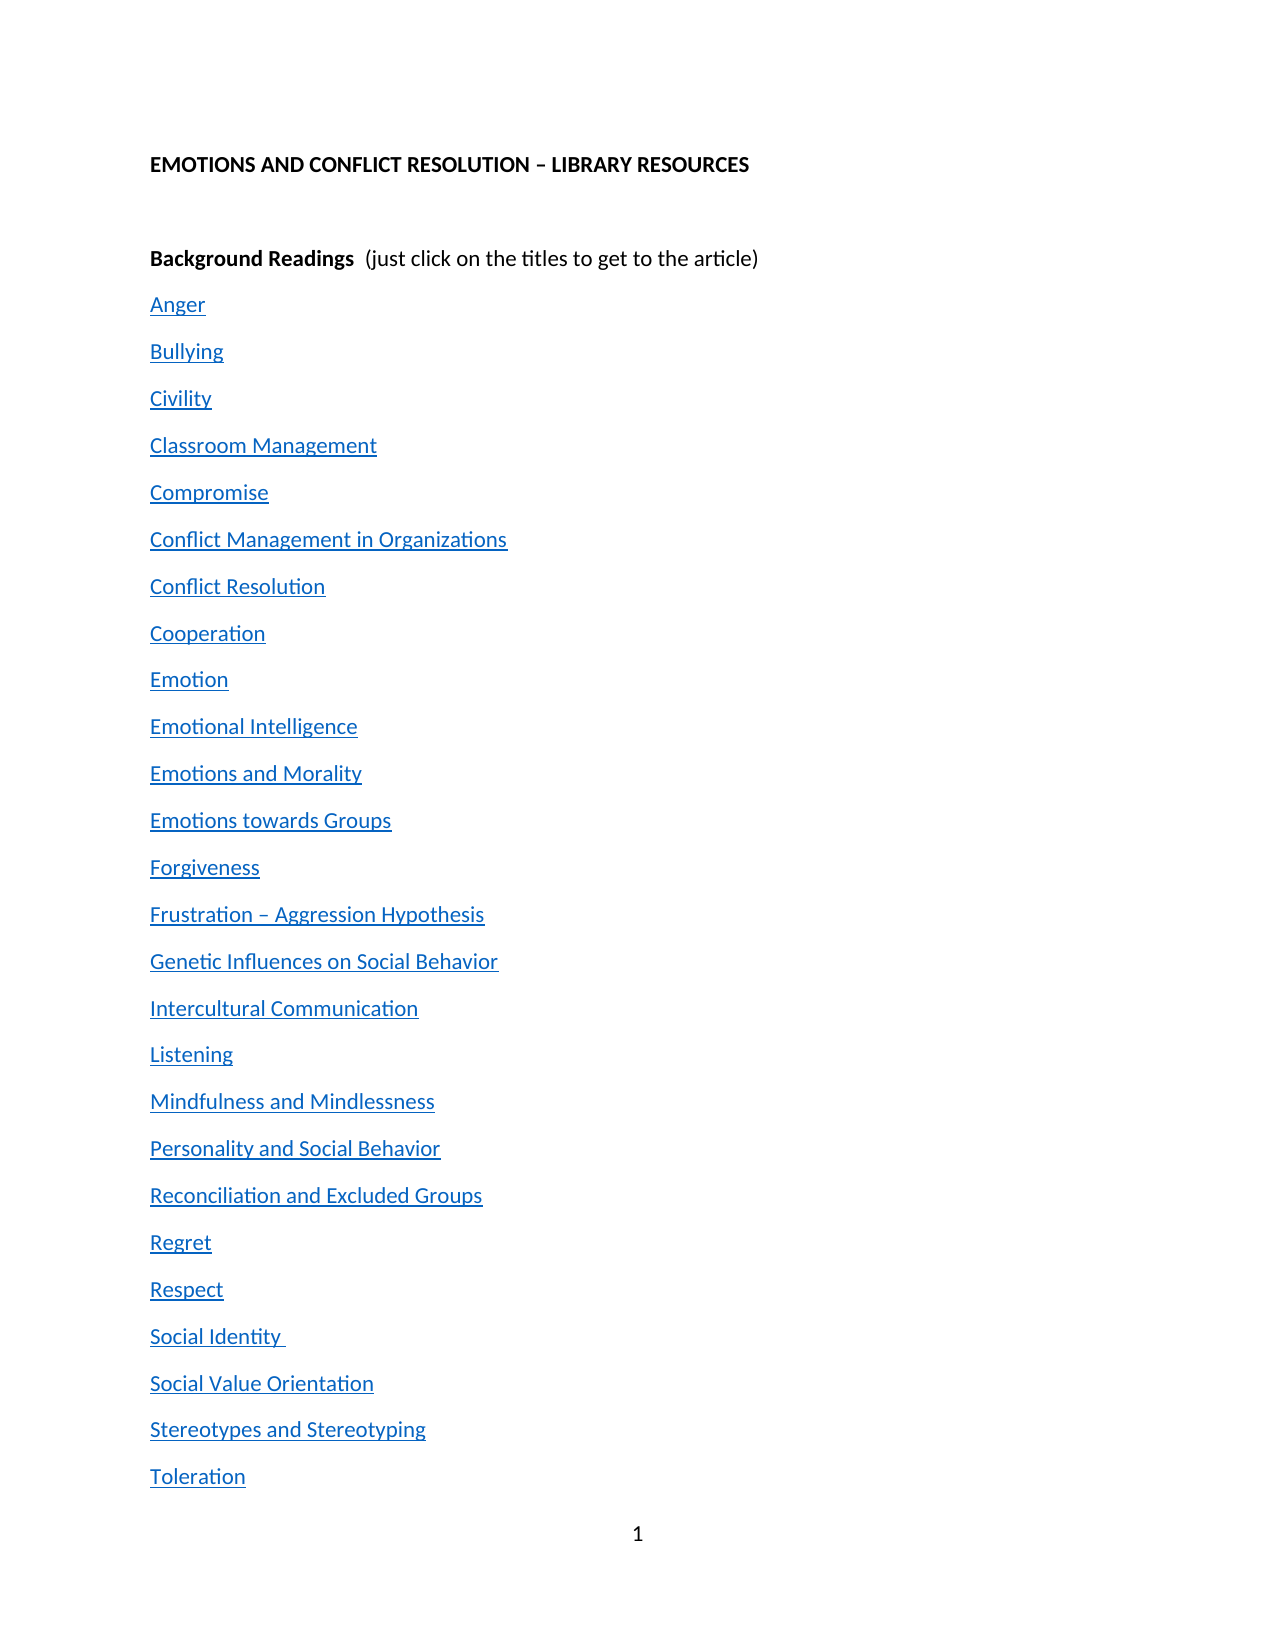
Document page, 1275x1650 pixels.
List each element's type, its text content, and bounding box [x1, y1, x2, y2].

text Frustration – Aggression Hypothesis [150, 900, 1125, 928]
text Cooperation [150, 619, 1125, 647]
text Civility [150, 384, 1125, 412]
text Stereotypes and Stereotyping [150, 1416, 1125, 1444]
text Mindfulness and Mindlessness [150, 1087, 1125, 1116]
text Emotions towards Groups [150, 806, 1125, 834]
text Social Value Orientation [150, 1369, 1125, 1397]
text Social Identity [150, 1322, 1125, 1350]
text Conflict Resolution [150, 572, 1125, 600]
text Emotional Intelligence [150, 712, 1125, 741]
text Genetic Influences on Social Behavior [150, 947, 1125, 975]
text Classroom Management [150, 431, 1125, 459]
text Conflict Management in Organizations [150, 525, 1125, 553]
text Respect [150, 1275, 1125, 1303]
text Anger [150, 291, 1125, 319]
text Listening [150, 1041, 1125, 1069]
text Emotion [150, 666, 1125, 694]
text Bullying [150, 337, 1125, 366]
text Personality and Social Behavior [150, 1134, 1125, 1162]
text Compromise [150, 478, 1125, 506]
text Emotions and Morality [150, 759, 1125, 787]
text Forgiveness [150, 853, 1125, 881]
text Intercultural Communication [150, 994, 1125, 1022]
text Reconciliation and Excluded Groups [150, 1181, 1125, 1209]
text Toleration [150, 1462, 1125, 1491]
text Regret [150, 1228, 1125, 1256]
text Background Readings (just click on the titles to get to the article) [150, 244, 1125, 272]
text EMOTIONS AND CONFLICT RESOLUTION – LIBRARY RESOURCES [150, 150, 1125, 178]
